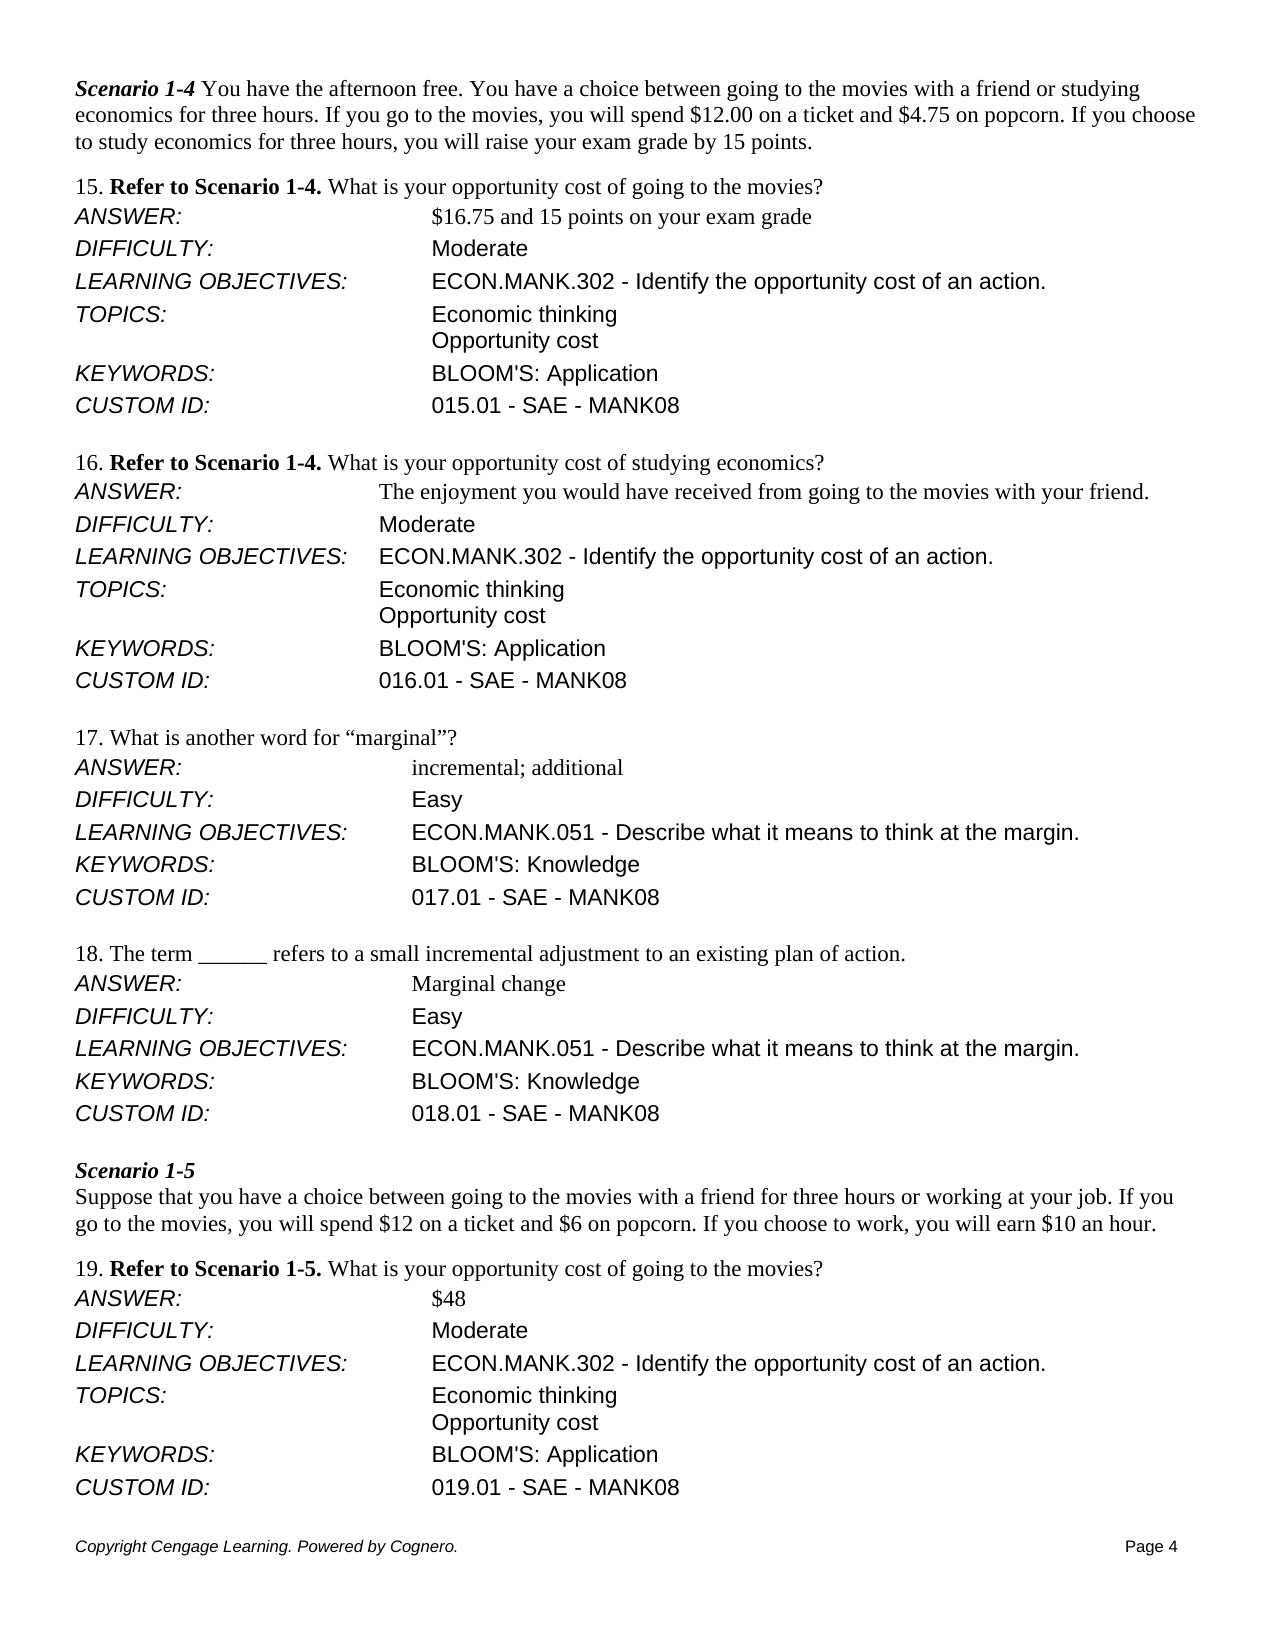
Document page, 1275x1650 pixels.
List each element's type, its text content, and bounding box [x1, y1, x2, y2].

table_header 16. Refer to Scenario 1-4. What is your opportunity cost of studying economics? [75, 449, 1200, 697]
table_header 19. Refer to Scenario 1-5. What is your opportunity cost of going to the movies? [75, 1255, 1200, 1504]
table_header Scenario 1-5 Suppose that you have a choice between going to the movies with a friend for three hours or working at your job. If you go to the movies, you will spend $12 on a ticket and $6 on popcorn. If you choose to work, you will earn $10 an hour. [75, 1157, 1200, 1236]
table_header Scenario 1-4 You have the afternoon free. You have a choice between going to the movies with a friend or studying economics for three hours. If you go to the movies, you will spend $12.00 on a ticket and $4.75 on popcorn. If you choose to study economics for three hours, you will raise your exam grade by 15 points. [75, 75, 1200, 154]
table_header 17. What is another word for “marginal”? [75, 724, 1200, 913]
table_header 18. The term ______ refers to a small incremental adjustment to an existing plan of action. [75, 941, 1200, 1130]
table_header 15. Refer to Scenario 1-4. What is your opportunity cost of going to the movies? [75, 173, 1200, 422]
